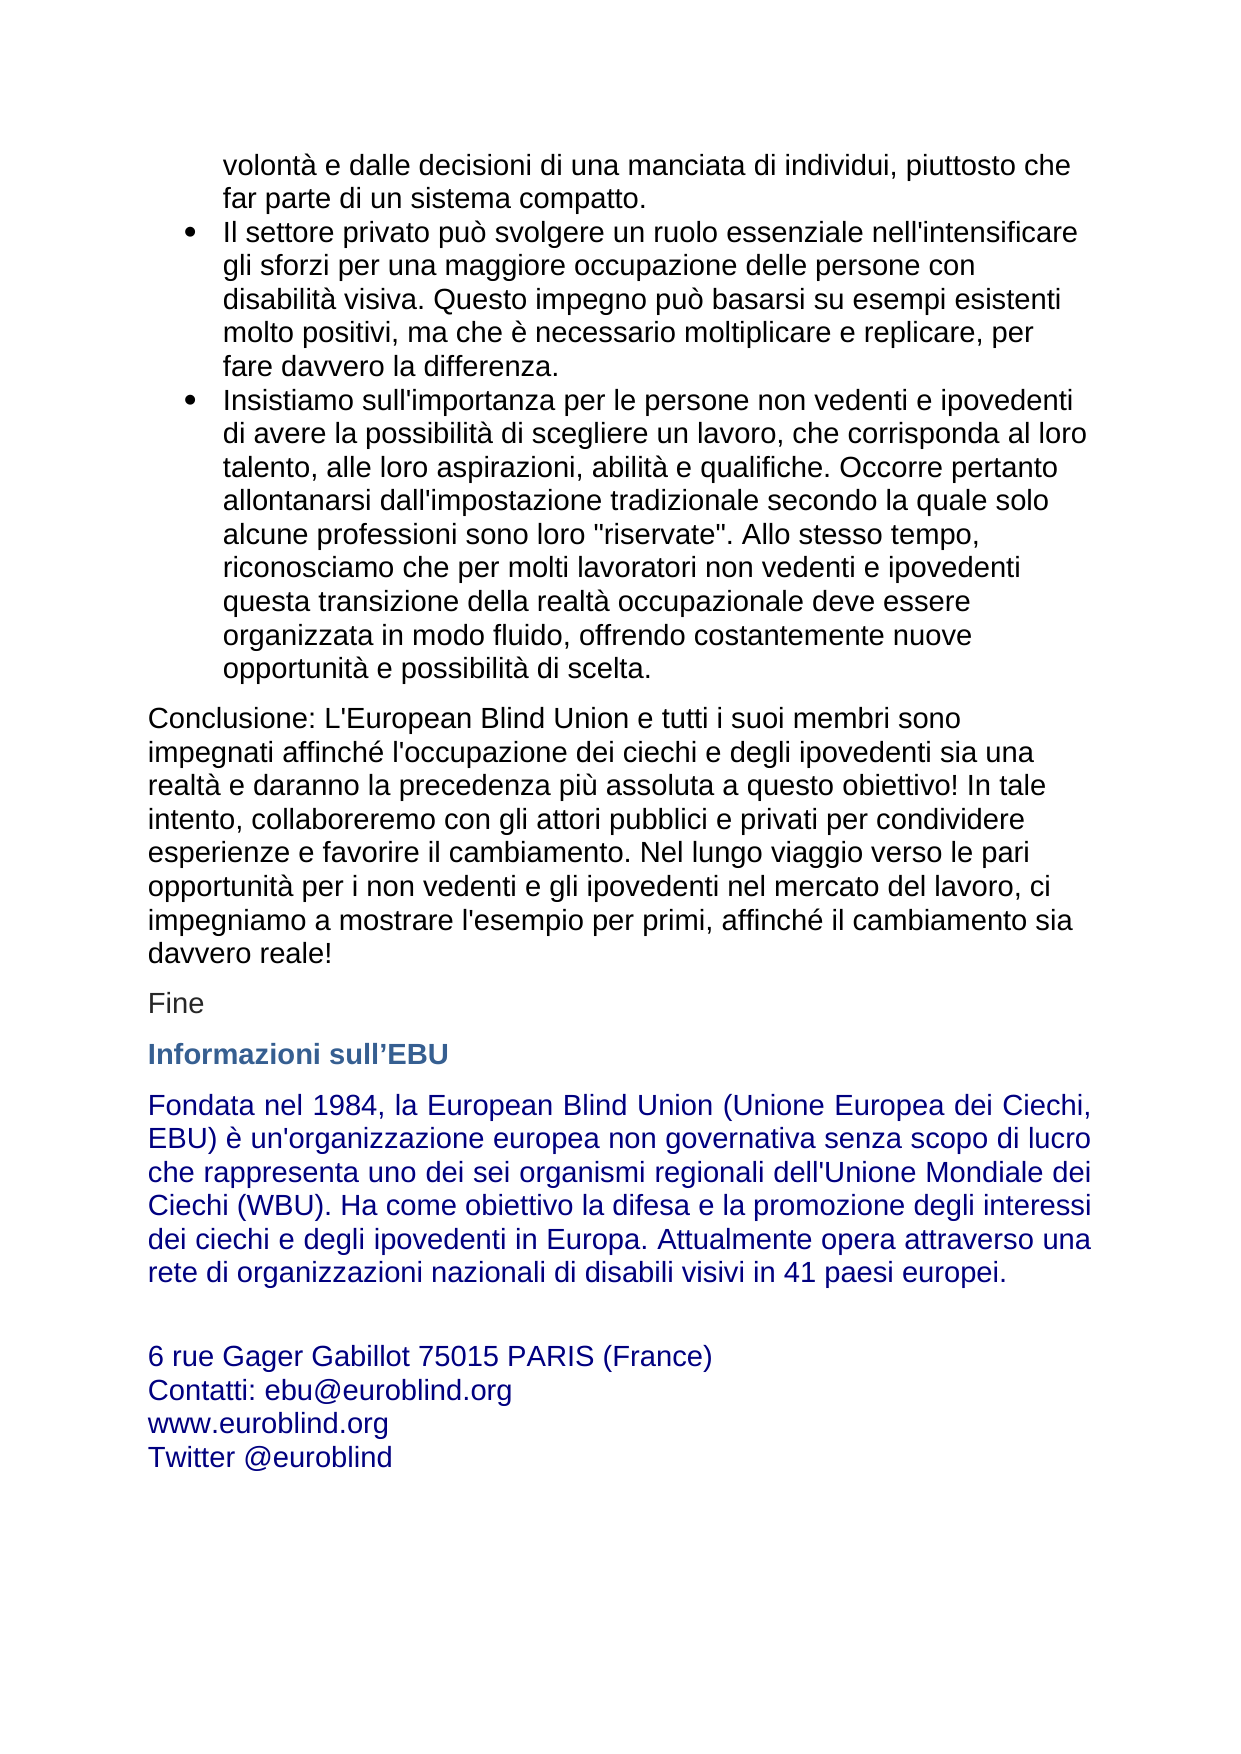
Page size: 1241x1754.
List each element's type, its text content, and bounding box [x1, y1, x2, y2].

text Fine [148, 986, 1093, 1020]
text Fondata nel 1984, la European Blind Union (Unione Europea dei Ciechi, EBU) è un'organizzazione europea non governativa senza scopo di lucro che rappresenta uno dei sei organismi regionali dell'Unione Mondiale dei Ciechi (WBU). Ha come obiettivo la difesa e la promozione degli interessi dei ciechi e degli ipovedenti in Europa. Attualmente opera attraverso una rete di organizzazioni nazionali di disabili visivi in 41 paesi europei. [148, 1088, 1093, 1289]
text Informazioni sull’EBU [148, 1037, 1093, 1071]
text Conclusione: L'European Blind Union e tutti i suoi membri sono impegnati affinché l'occupazione dei ciechi e degli ipovedenti sia una realtà e daranno la precedenza più assoluta a questo obiettivo! In tale intento, collaboreremo con gli attori pubblici e privati per condividere esperienze e favorire il cambiamento. Nel lungo viaggio verso le pari opportunità per i non vedenti e gli ipovedenti nel mercato del lavoro, ci impegniamo a mostrare l'esempio per primi, affinché il cambiamento sia davvero reale! [148, 701, 1093, 970]
list Il settore privato può svolgere un ruolo essenziale nell'intensificare gli sforzi per una maggiore occupazione delle persone con disabilità visiva. Questo impegno può basarsi su esempi esistenti molto positivi, ma che è necessario moltiplicare e replicare, per fare davvero la differenza. [185, 215, 1093, 383]
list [185, 148, 1093, 215]
text 6 rue Gager Gabillot 75015 PARIS (France) Contatti: ebu@euroblind.org www.euroblind.org Twitter @euroblind [148, 1306, 1093, 1473]
list Insistiamo sull'importanza per le persone non vedenti e ipovedenti di avere la possibilità di scegliere un lavoro, che corrisponda al loro talento, alle loro aspirazioni, abilità e qualifiche. Occorre pertanto allontanarsi dall'impostazione tradizionale secondo la quale solo alcune professioni sono loro "riservate". Allo stesso tempo, riconosciamo che per molti lavoratori non vedenti e ipovedenti questa transizione della realtà occupazionale deve essere organizzata in modo fluido, offrendo costantemente nuove opportunità e possibilità di scelta. [185, 383, 1093, 685]
